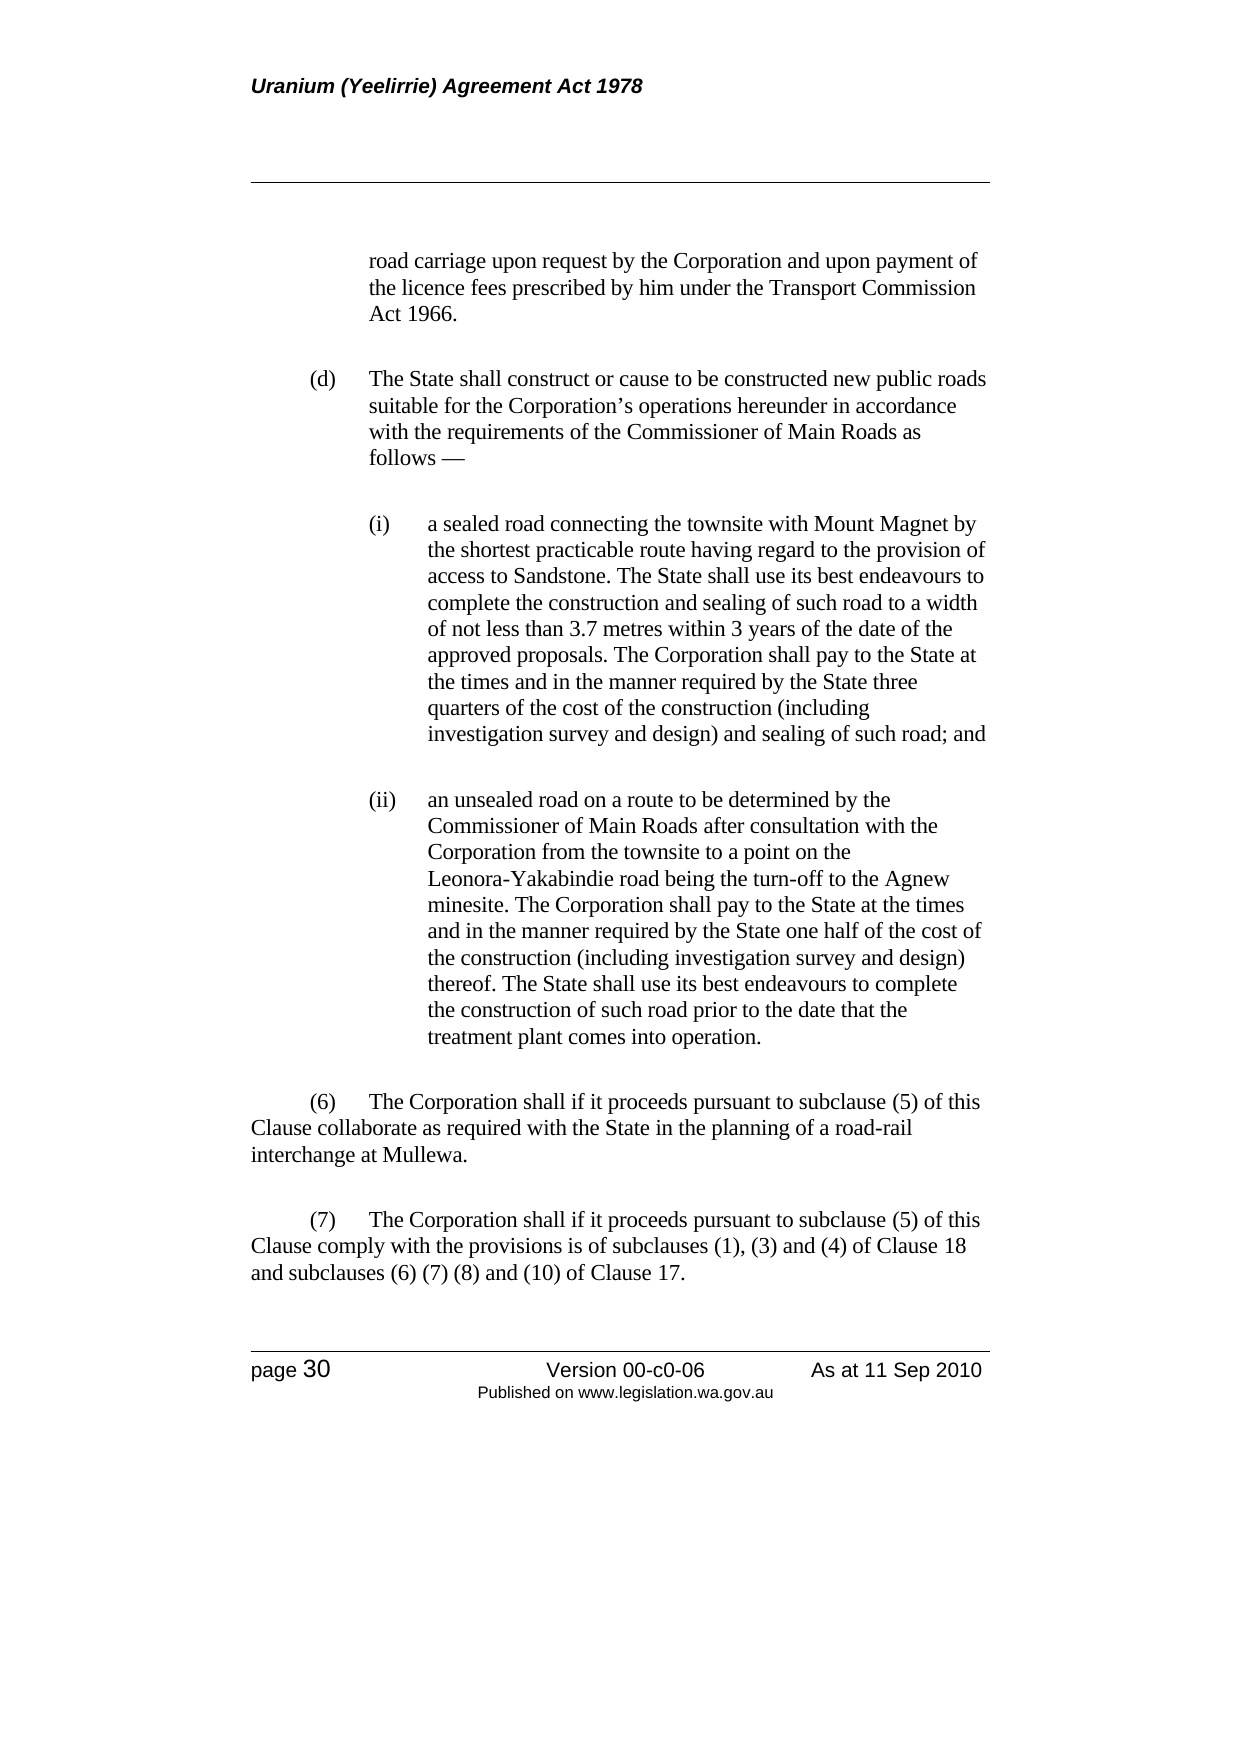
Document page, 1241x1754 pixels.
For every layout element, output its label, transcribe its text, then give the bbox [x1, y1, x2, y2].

text (i) a sealed road connecting the townsite with Mount Magnet by the shortest practicable route having regard to the provision of access to Sandstone. The State shall use its best endeavours to complete the construction and sealing of such road to a width of not less than 3.7 metres within 3 years of the date of the approved proposals. The Corporation shall pay to the State at the times and in the manner required by the State three quarters of the cost of the construction (including investigation survey and design) and sealing of such road; and [251, 510, 990, 747]
text (6) The Corporation shall if it proceeds pursuant to subclause (5) of this Clause collaborate as required with the State in the planning of a road-rail interchange at Mullewa. [251, 1088, 990, 1167]
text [251, 247, 990, 327]
text (7) The Corporation shall if it proceeds pursuant to subclause (5) of this Clause comply with the provisions is of subclauses (1), (3) and (4) of Clause 18 and subclauses (6) (7) (8) and (10) of Clause 17. [251, 1206, 990, 1285]
text (ii) an unsealed road on a route to be determined by the Commissioner of Main Roads after consultation with the Corporation from the townsite to a point on the Leonora-Yakabindie road being the turn-off to the Agnew minesite. The Corporation shall pay to the State at the times and in the manner required by the State one half of the cost of the construction (including investigation survey and design) thereof. The State shall use its best endeavours to complete the construction of such road prior to the date that the treatment plant comes into operation. [251, 786, 990, 1049]
text (d) The State shall construct or cause to be constructed new public roads suitable for the Corporation’s operations hereunder in accordance with the requirements of the Commissioner of Main Roads as follows — [251, 365, 990, 471]
